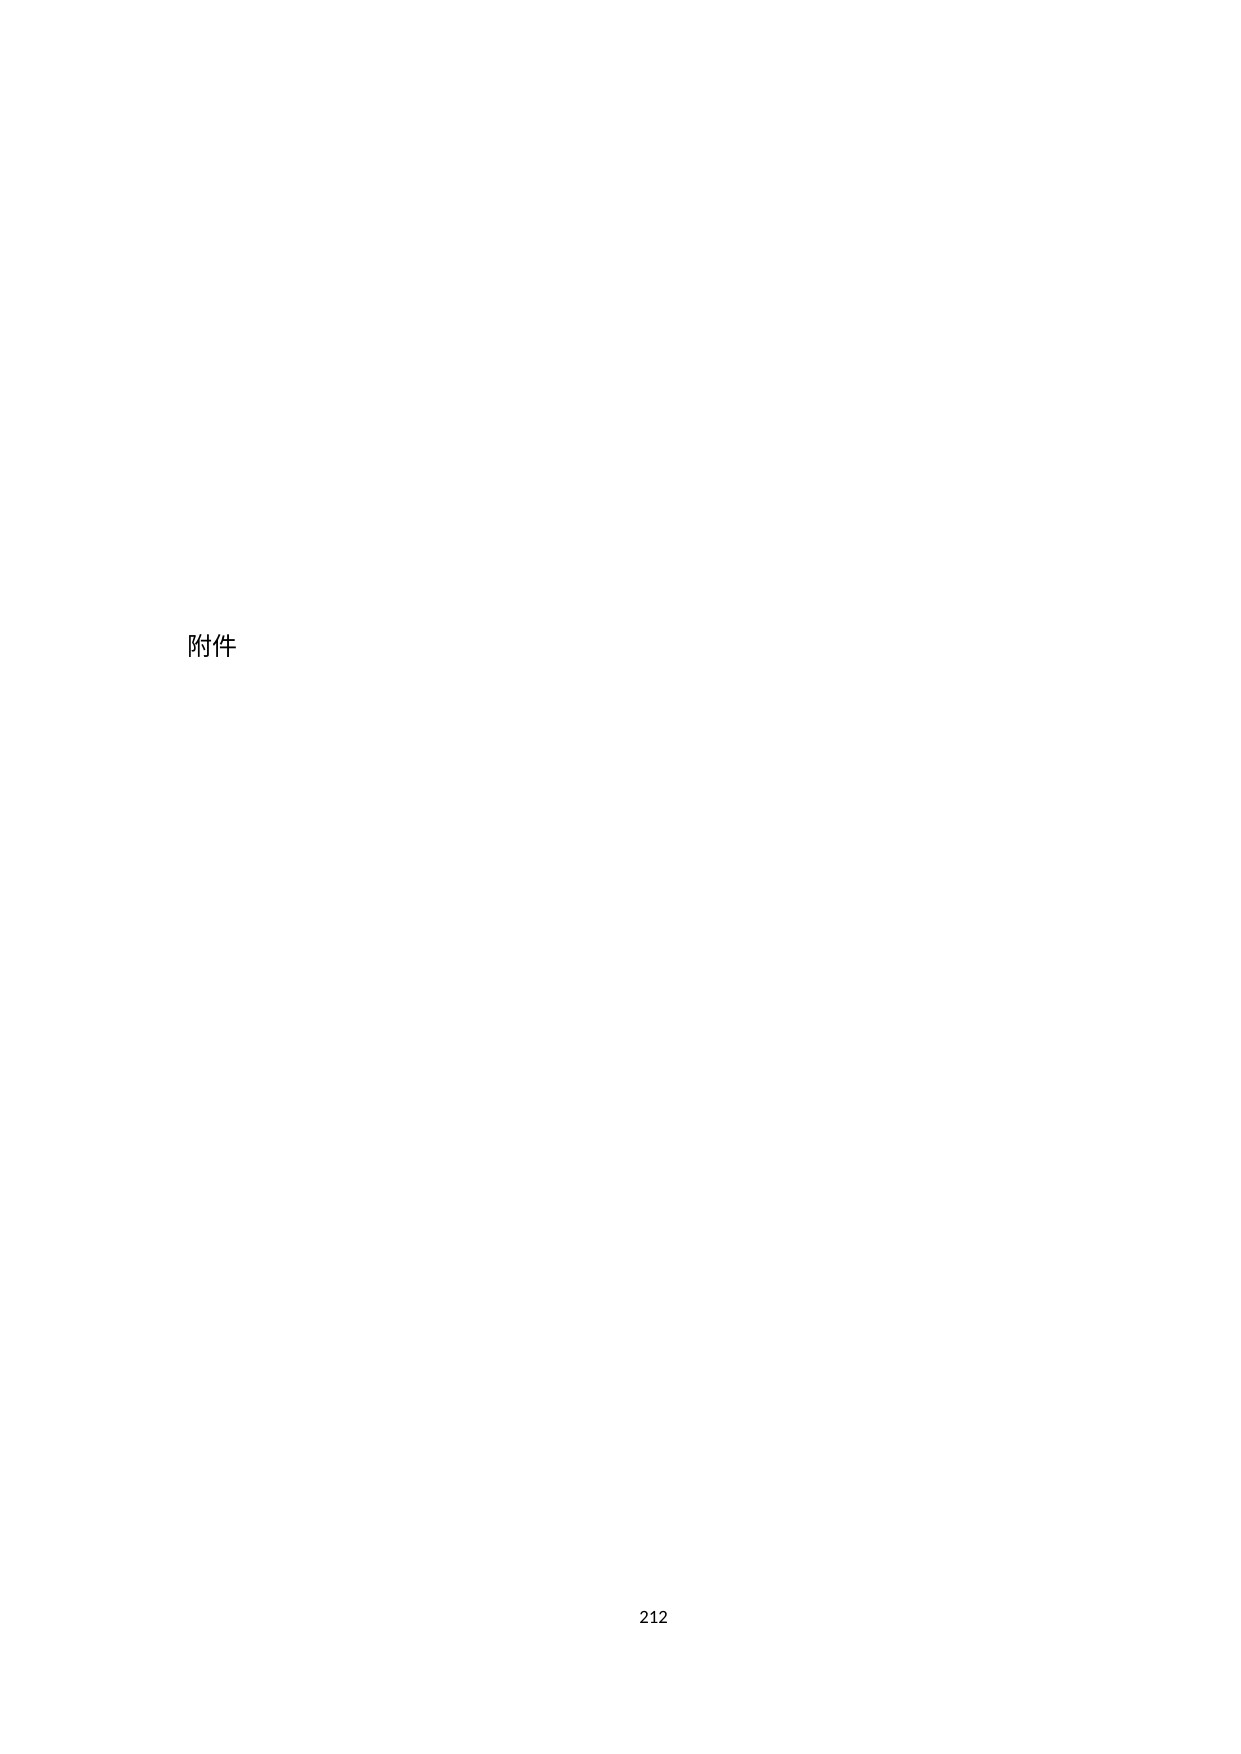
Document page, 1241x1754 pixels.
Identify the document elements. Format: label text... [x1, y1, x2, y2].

text 附件 [187, 612, 1053, 677]
